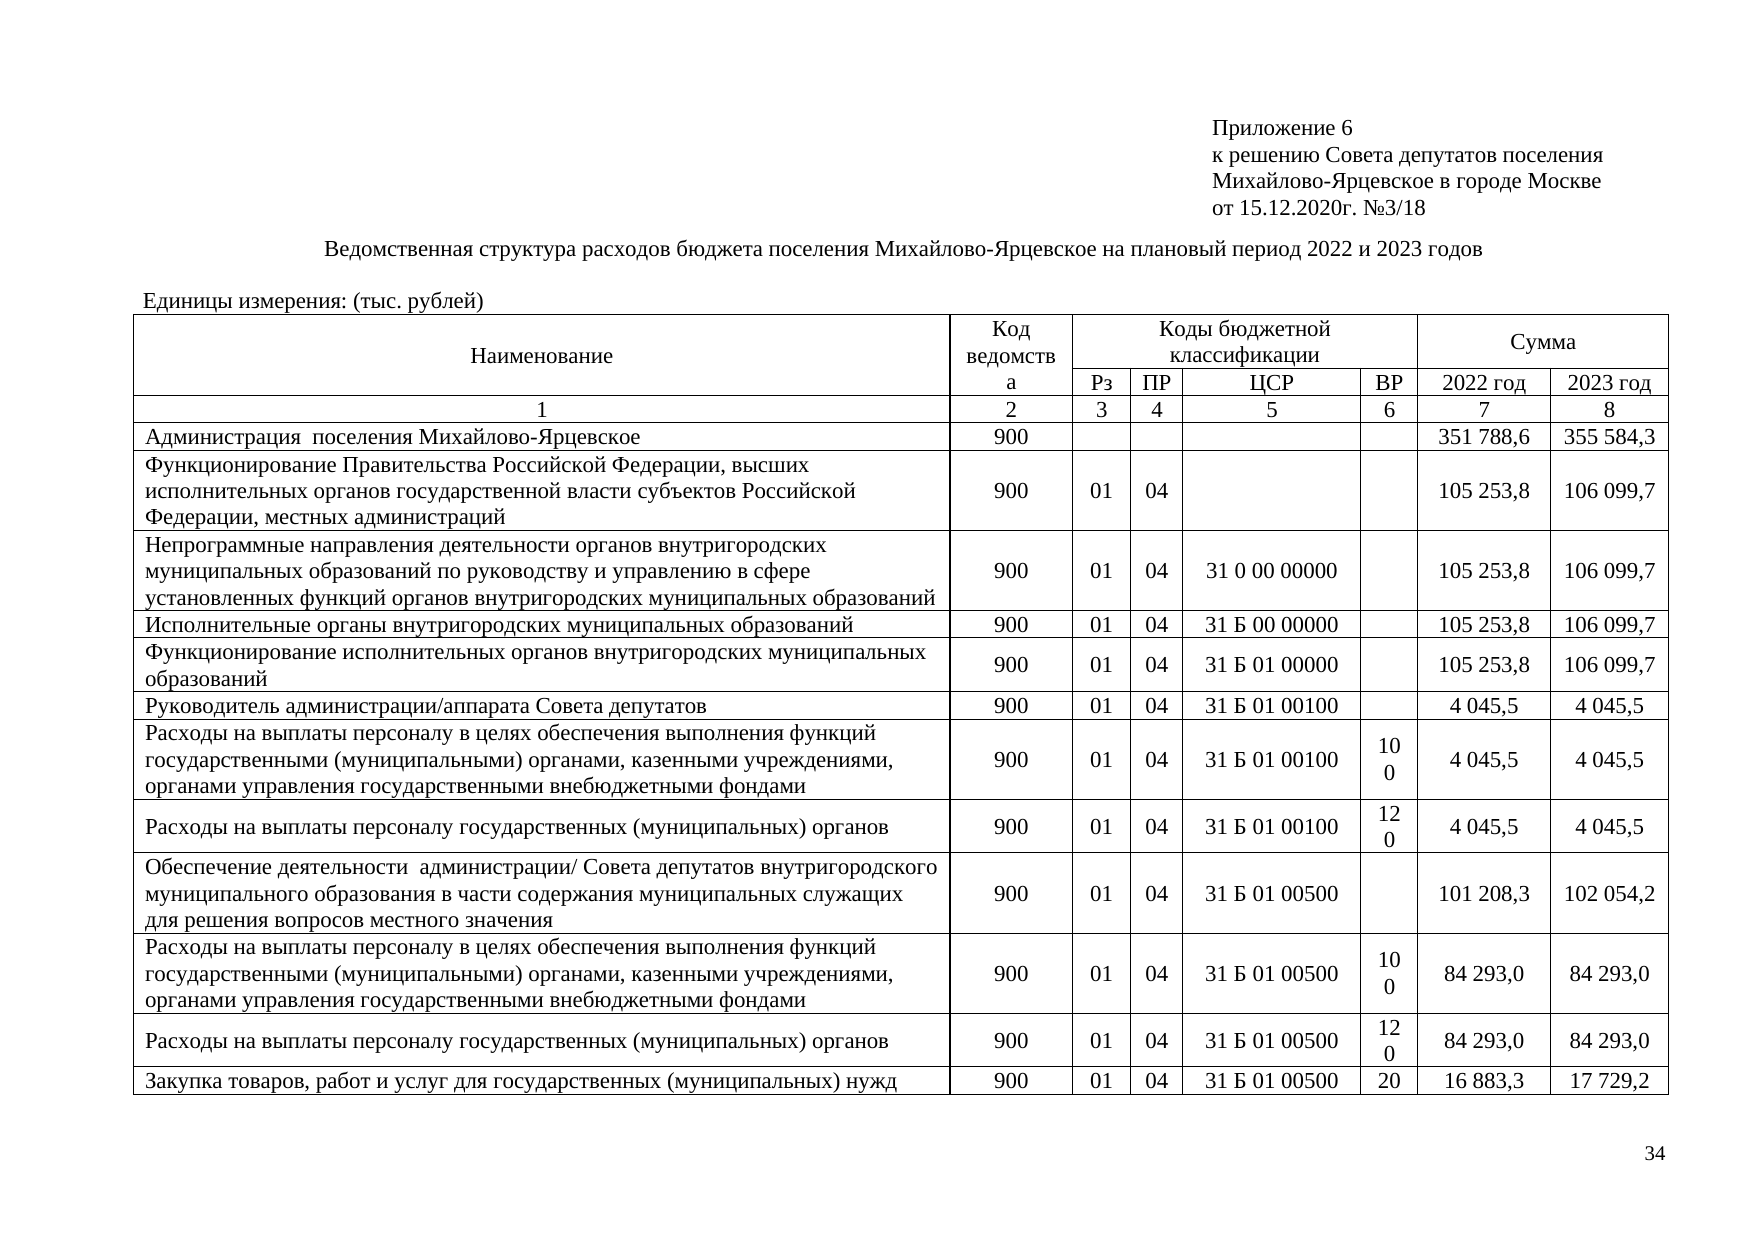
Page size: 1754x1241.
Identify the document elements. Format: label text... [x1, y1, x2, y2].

table_cell 120 [1361, 1014, 1417, 1066]
table_cell 01 [1073, 934, 1130, 1012]
table_cell 900 [951, 451, 1072, 530]
table_cell 900 [951, 853, 1072, 932]
table_cell 900 [951, 531, 1072, 610]
table_cell 04 [1131, 853, 1182, 932]
table_cell 04 [1131, 934, 1182, 1012]
table_cell ЦСР [1183, 369, 1360, 395]
table_cell 105 253,8 [1418, 531, 1550, 610]
table_cell 84 293,0 [1418, 934, 1550, 1012]
table_cell 31 Б 01 00100 [1183, 720, 1360, 798]
table_cell 16 883,3 [1418, 1067, 1550, 1094]
table_cell Рз [1073, 369, 1130, 395]
table_cell Исполнительные органы внутригородских муниципальных образований [134, 611, 949, 637]
table_cell 01 [1073, 531, 1130, 610]
table_cell 04 [1131, 1067, 1182, 1094]
table_cell 100 [1361, 934, 1417, 1012]
table_cell 04 [1131, 638, 1182, 691]
table_cell 900 [951, 800, 1072, 852]
table_cell 17 729,2 [1551, 1067, 1668, 1094]
table_cell 04 [1131, 720, 1182, 798]
table_cell 31 Б 01 00000 [1183, 638, 1360, 691]
table_cell 01 [1073, 853, 1130, 932]
table_cell 4 045,5 [1551, 692, 1668, 718]
table_cell 31 Б 01 00100 [1183, 692, 1360, 718]
table_cell 04 [1131, 800, 1182, 852]
table_cell 31 0 00 00000 [1183, 531, 1360, 610]
table_cell [1361, 451, 1417, 530]
table_cell Расходы на выплаты персоналу в целях обеспечения выполнения функций государственными (муниципальными) органами, казенными учреждениями, органами управления государственными внебюджетными фондами [134, 934, 949, 1012]
table_cell 31 Б 01 00100 [1183, 800, 1360, 852]
table_cell 900 [951, 611, 1072, 637]
table_cell [1073, 423, 1130, 450]
table_cell [1361, 611, 1417, 637]
table_cell 31 Б 01 00500 [1183, 1067, 1360, 1094]
table_cell 04 [1131, 692, 1182, 718]
table_cell 120 [1361, 800, 1417, 852]
table_cell ВР [1361, 369, 1417, 395]
table_cell 04 [1131, 611, 1182, 637]
table_cell 900 [951, 692, 1072, 718]
table_cell 2023 год [1551, 369, 1668, 395]
table_cell 900 [951, 638, 1072, 691]
table_cell Расходы на выплаты персоналу государственных (муниципальных) органов [134, 1014, 949, 1066]
table_cell 8 [1551, 396, 1668, 422]
table_cell 01 [1073, 1014, 1130, 1066]
table_cell ПР [1131, 369, 1182, 395]
table_header Сумма [1418, 315, 1668, 367]
table_cell 04 [1131, 1014, 1182, 1066]
table_header Код ведомства [951, 315, 1072, 395]
text Единицы измерения: (тыс. рублей) [143, 287, 1665, 314]
table_cell 106 099,7 [1551, 611, 1668, 637]
table_cell [1361, 531, 1417, 610]
table_cell 1 [134, 396, 949, 422]
table_cell 4 045,5 [1551, 720, 1668, 798]
table_cell [1361, 692, 1417, 718]
table_cell 900 [951, 423, 1072, 450]
table_cell Функционирование исполнительных органов внутригородских муниципальных образований [134, 638, 949, 691]
table_cell [1361, 423, 1417, 450]
table_header Коды бюджетной классификации [1073, 315, 1417, 367]
table_cell 4 045,5 [1418, 800, 1550, 852]
table_cell 01 [1073, 1067, 1130, 1094]
table_cell Расходы на выплаты персоналу государственных (муниципальных) органов [134, 800, 949, 852]
table_cell 4 045,5 [1551, 800, 1668, 852]
table_cell 200 [1361, 1067, 1417, 1094]
table_cell 04 [1131, 531, 1182, 610]
table_cell Расходы на выплаты персоналу в целях обеспечения выполнения функций государственными (муниципальными) органами, казенными учреждениями, органами управления государственными внебюджетными фондами [134, 720, 949, 798]
table_cell 105 253,8 [1418, 638, 1550, 691]
table_cell 84 293,0 [1551, 934, 1668, 1012]
table_cell 900 [951, 934, 1072, 1012]
table_cell Администрация поселения Михайлово-Ярцевское [134, 423, 949, 450]
table_cell 7 [1418, 396, 1550, 422]
table_cell 31 Б 01 00500 [1183, 1014, 1360, 1066]
table_cell 106 099,7 [1551, 531, 1668, 610]
table_cell 01 [1073, 638, 1130, 691]
table_cell 100 [1361, 720, 1417, 798]
table_cell 01 [1073, 692, 1130, 718]
table_cell [1131, 423, 1182, 450]
table_cell 105 253,8 [1418, 451, 1550, 530]
table_cell 01 [1073, 611, 1130, 637]
table_cell 351 788,6 [1418, 423, 1550, 450]
table_cell 31 Б 01 00500 [1183, 934, 1360, 1012]
table_cell 4 [1131, 396, 1182, 422]
text Ведомственная структура расходов бюджета поселения Михайлово-Ярцевское на плановый период 2022 и 2023 годов [143, 235, 1665, 261]
table_cell Обеспечение деятельности администрации/ Совета депутатов внутригородского муниципального образования в части содержания муниципальных служащих для решения вопросов местного значения [134, 853, 949, 932]
table_cell 01 [1073, 720, 1130, 798]
table_cell 84 293,0 [1551, 1014, 1668, 1066]
table_cell 101 208,3 [1418, 853, 1550, 932]
table_cell Непрограммные направления деятельности органов внутригородских муниципальных образований по руководству и управлению в сфере установленных функций органов внутригородских муниципальных образований [134, 531, 949, 610]
table_header Наименование [134, 315, 949, 395]
table_cell 3 [1073, 396, 1130, 422]
table_cell 2022 год [1418, 369, 1550, 395]
table_cell 4 045,5 [1418, 692, 1550, 718]
table_cell 31 Б 01 00500 [1183, 853, 1360, 932]
table_cell 04 [1131, 451, 1182, 530]
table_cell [134, 1067, 949, 1094]
table_cell 355 584,3 [1551, 423, 1668, 450]
table_cell 6 [1361, 396, 1417, 422]
table_cell 105 253,8 [1418, 611, 1550, 637]
table_cell 01 [1073, 451, 1130, 530]
table_cell 900 [951, 1014, 1072, 1066]
table_cell [1183, 423, 1360, 450]
table_cell Функционирование Правительства Российской Федерации, высших исполнительных органов государственной власти субъектов Российской Федерации, местных администраций [134, 451, 949, 530]
table_cell 5 [1183, 396, 1360, 422]
table_cell Руководитель администрации/аппарата Совета депутатов [134, 692, 949, 718]
table_cell 01 [1073, 800, 1130, 852]
table_cell 102 054,2 [1551, 853, 1668, 932]
table_cell 900 [951, 720, 1072, 798]
table_cell 31 Б 00 00000 [1183, 611, 1360, 637]
table_cell [1183, 451, 1360, 530]
table_cell [1361, 638, 1417, 691]
table_cell 2 [951, 396, 1072, 422]
table_cell [1361, 853, 1417, 932]
table_cell 4 045,5 [1418, 720, 1550, 798]
table_cell 106 099,7 [1551, 638, 1668, 691]
table_cell 900 [951, 1067, 1072, 1094]
table_cell 106 099,7 [1551, 451, 1668, 530]
table_cell 84 293,0 [1418, 1014, 1550, 1066]
